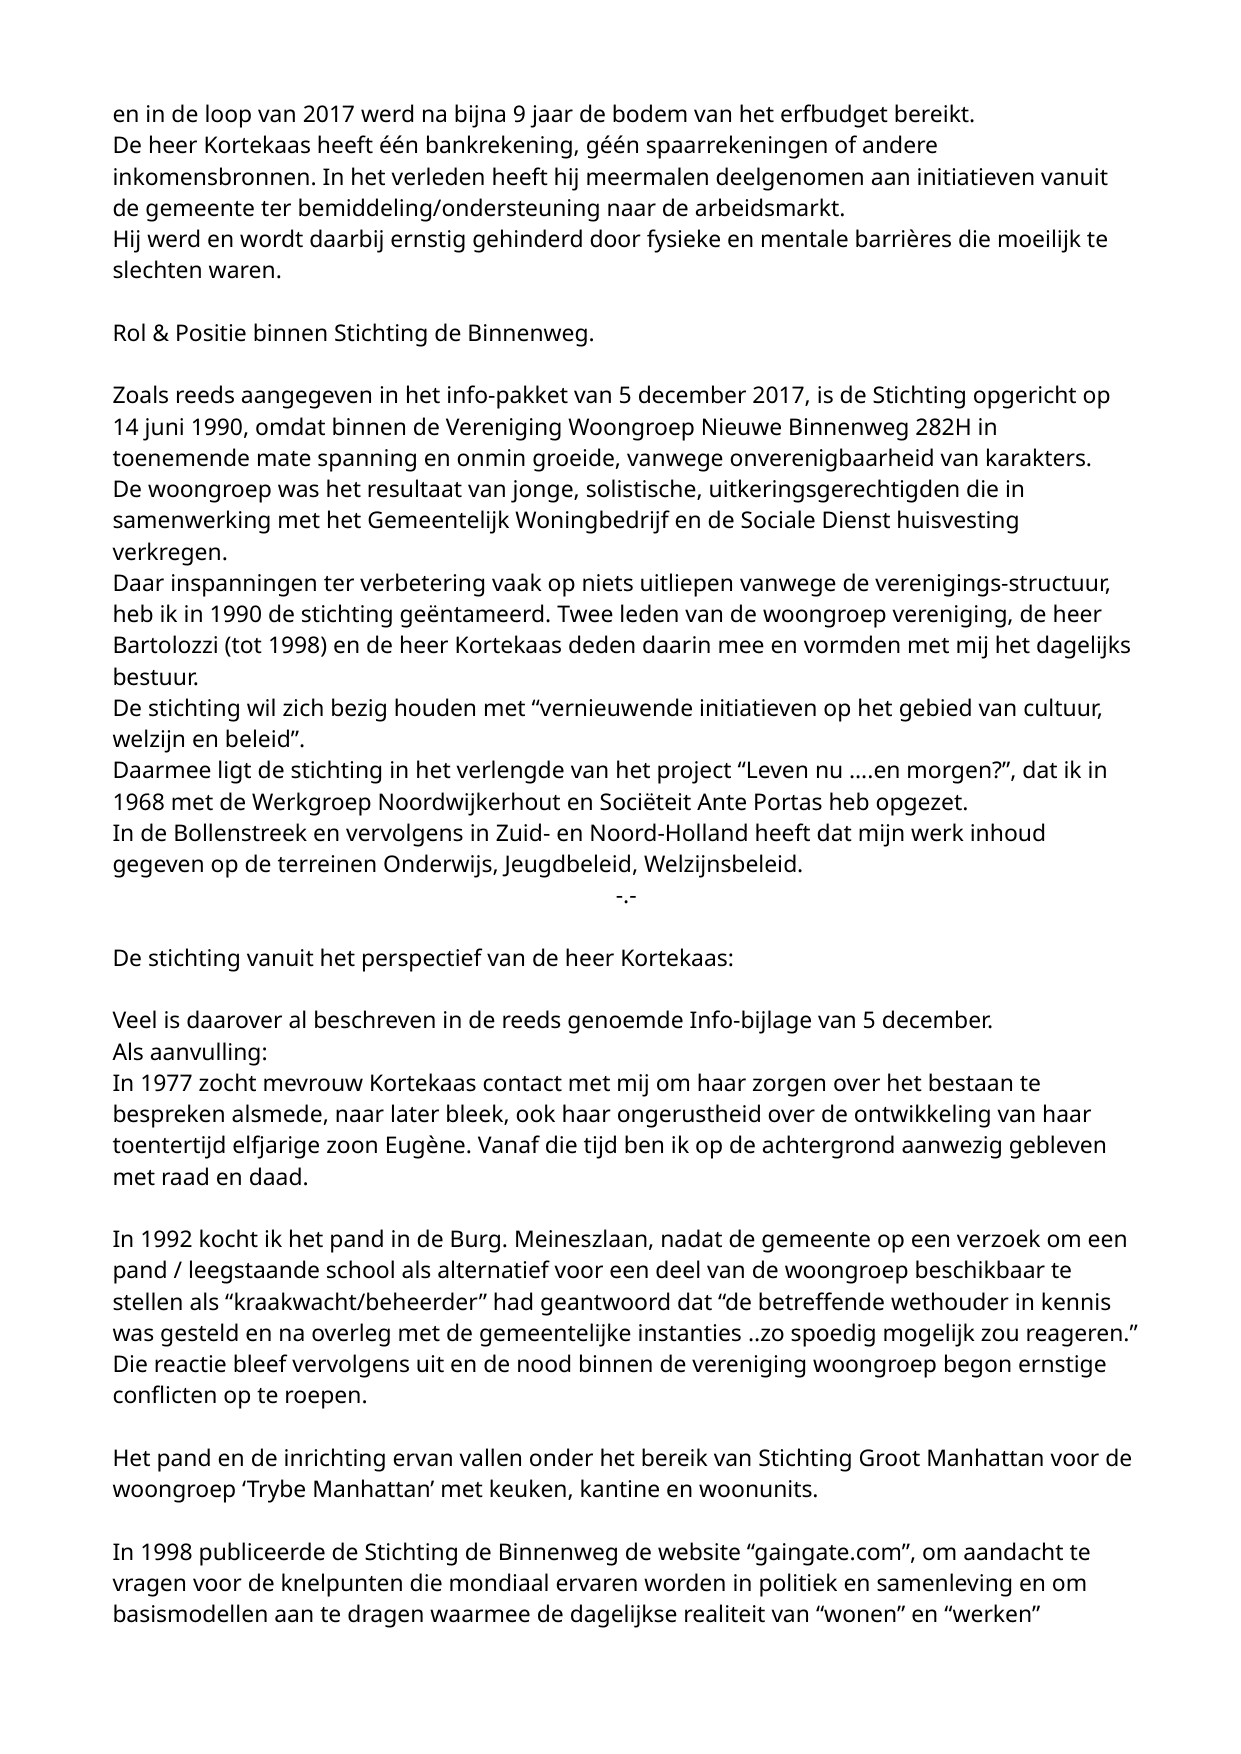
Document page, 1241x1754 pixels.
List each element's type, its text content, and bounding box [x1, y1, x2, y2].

text De woongroep was het resultaat van jonge, solistische, uitkeringsgerechtigden die in samenwerking met het Gemeentelijk Woningbedrijf en de Sociale Dienst huisvesting verkregen. Daar inspanningen ter verbetering vaak op niets uitliepen vanwege de verenigings-structuur, heb ik in 1990 de stichting geëntameerd. Twee leden van de woongroep vereniging, de heer Bartolozzi (tot 1998) en de heer Kortekaas deden daarin mee en vormden met mij het dagelijks bestuur. [112, 473, 1140, 692]
text Daarmee ligt de stichting in het verlengde van het project “Leven nu ….en morgen?”, dat ik in 1968 met de Werkgroep Noordwijkerhout en Sociëteit Ante Portas heb opgezet. In de Bollenstreek en vervolgens in Zuid- en Noord-Holland heeft dat mijn werk inhoud gegeven op de terreinen Onderwijs, Jeugdbeleid, Welzijnsbeleid. [112, 754, 1140, 879]
text In 1992 kocht ik het pand in de Burg. Meineszlaan, nadat de gemeente op een verzoek om een pand / leegstaande school als alternatief voor een deel van de woongroep beschikbaar te stellen als “kraakwacht/beheerder” had geantwoord dat “de betreffende wethouder in kennis was gesteld en na overleg met de gemeentelijke instanties ..zo spoedig mogelijk zou reageren.” Die reactie bleef vervolgens uit en de nood binnen de vereniging woongroep begon ernstige conflicten op te roepen. [112, 1223, 1140, 1410]
text In 1977 zocht mevrouw Kortekaas contact met mij om haar zorgen over het bestaan te bespreken alsmede, naar later bleek, ook haar ongerustheid over de ontwikkeling van haar toentertijd elfjarige zoon Eugène. Vanaf die tijd ben ik op de achtergrond aanwezig gebleven met raad en daad. [112, 1067, 1140, 1192]
text De heer Kortekaas heeft één bankrekening, géén spaarrekeningen of andere inkomensbronnen. In het verleden heeft hij meermalen deelgenomen aan initiatieven vanuit de gemeente ter bemiddeling/ondersteuning naar de arbeidsmarkt. Hij werd en wordt daarbij ernstig gehinderd door fysieke en mentale barrières die moeilijk te slechten waren. [112, 129, 1140, 285]
text Zoals reeds aangegeven in het info-pakket van 5 december 2017, is de Stichting opgericht op 14 juni 1990, omdat binnen de Vereniging Woongroep Nieuwe Binnenweg 282H in toenemende mate spanning en onmin groeide, vanwege onverenigbaarheid van karakters. [112, 379, 1140, 473]
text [112, 1535, 1140, 1629]
text De stichting vanuit het perspectief van de heer Kortekaas: Veel is daarover al beschreven in de reeds genoemde Info-bijlage van 5 december. Als aanvulling: [112, 910, 1140, 1067]
text De stichting wil zich bezig houden met “vernieuwende initiatieven op het gebied van cultuur, welzijn en beleid”. [112, 692, 1140, 754]
text Het pand en de inrichting ervan vallen onder het bereik van Stichting Groot Manhattan voor de woongroep ‘Trybe Manhattan’ met keuken, kantine en woonunits. [112, 1442, 1140, 1504]
text -.- [112, 879, 1140, 910]
text Rol & Positie binnen Stichting de Binnenweg. [112, 317, 1140, 348]
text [112, 98, 1140, 129]
